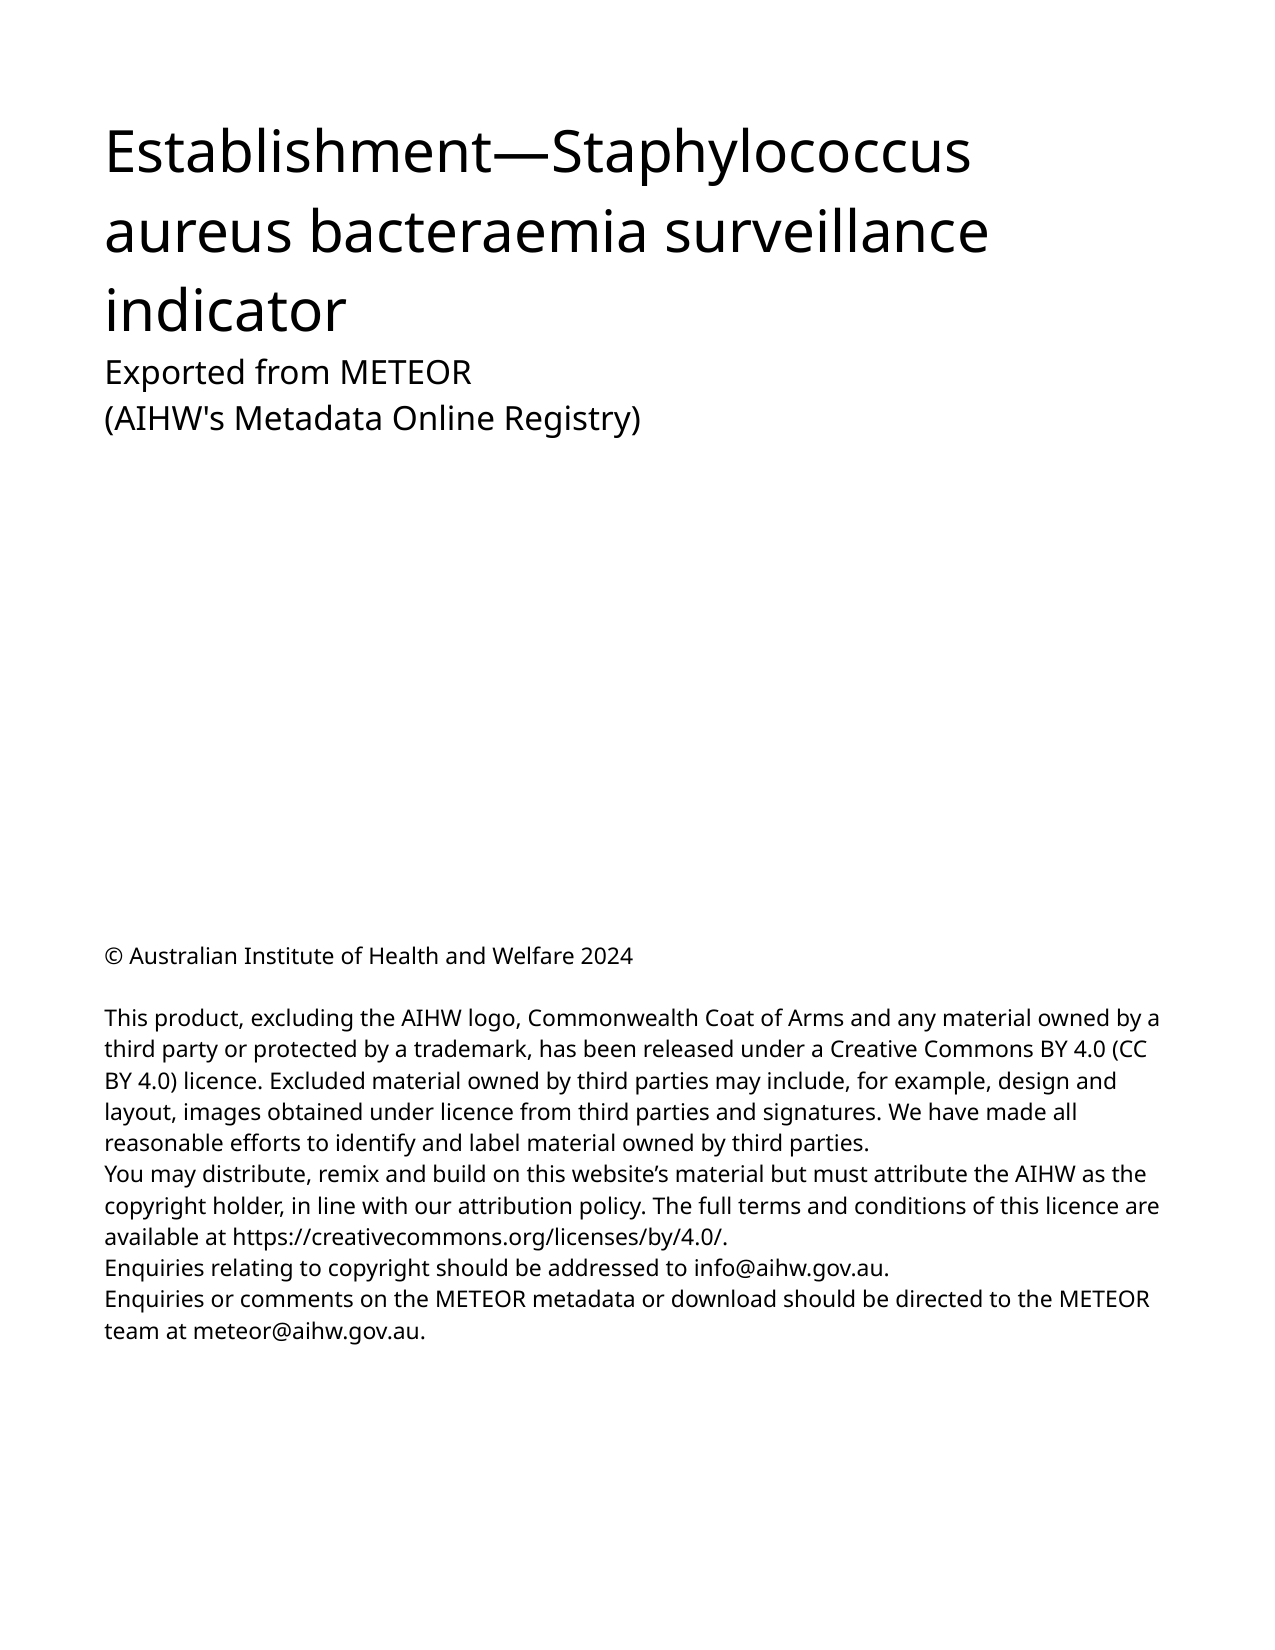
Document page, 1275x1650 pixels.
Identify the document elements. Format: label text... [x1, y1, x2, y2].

subtitle Exported from METEOR [104, 349, 1171, 394]
text You may distribute, remix and build on this website’s material but must attribute the AIHW as the copyright holder, in line with our attribution policy. The full terms and conditions of this licence are available at https://creativecommons.org/licenses/by/4.0/. [104, 1158, 1171, 1252]
text This product, excluding the AIHW logo, Commonwealth Coat of Arms and any material owned by a third party or protected by a trademark, has been released under a Creative Commons BY 4.0 (CC BY 4.0) licence. Excluded material owned by third parties may include, for example, design and layout, images obtained under licence from third parties and signatures. We have made all reasonable efforts to identify and label material owned by third parties. [104, 1002, 1171, 1158]
title Establishment—Staphylococcus aureus bacteraemia surveillance indicator [104, 110, 1171, 349]
text Enquiries relating to copyright should be addressed to info@aihw.gov.au. [104, 1252, 1171, 1283]
text © Australian Institute of Health and Welfare 2024 [104, 940, 1171, 971]
subtitle (AIHW's Metadata Online Registry) [104, 394, 1171, 440]
text Enquiries or comments on the METEOR metadata or download should be directed to the METEOR team at meteor@aihw.gov.au. [104, 1283, 1171, 1346]
